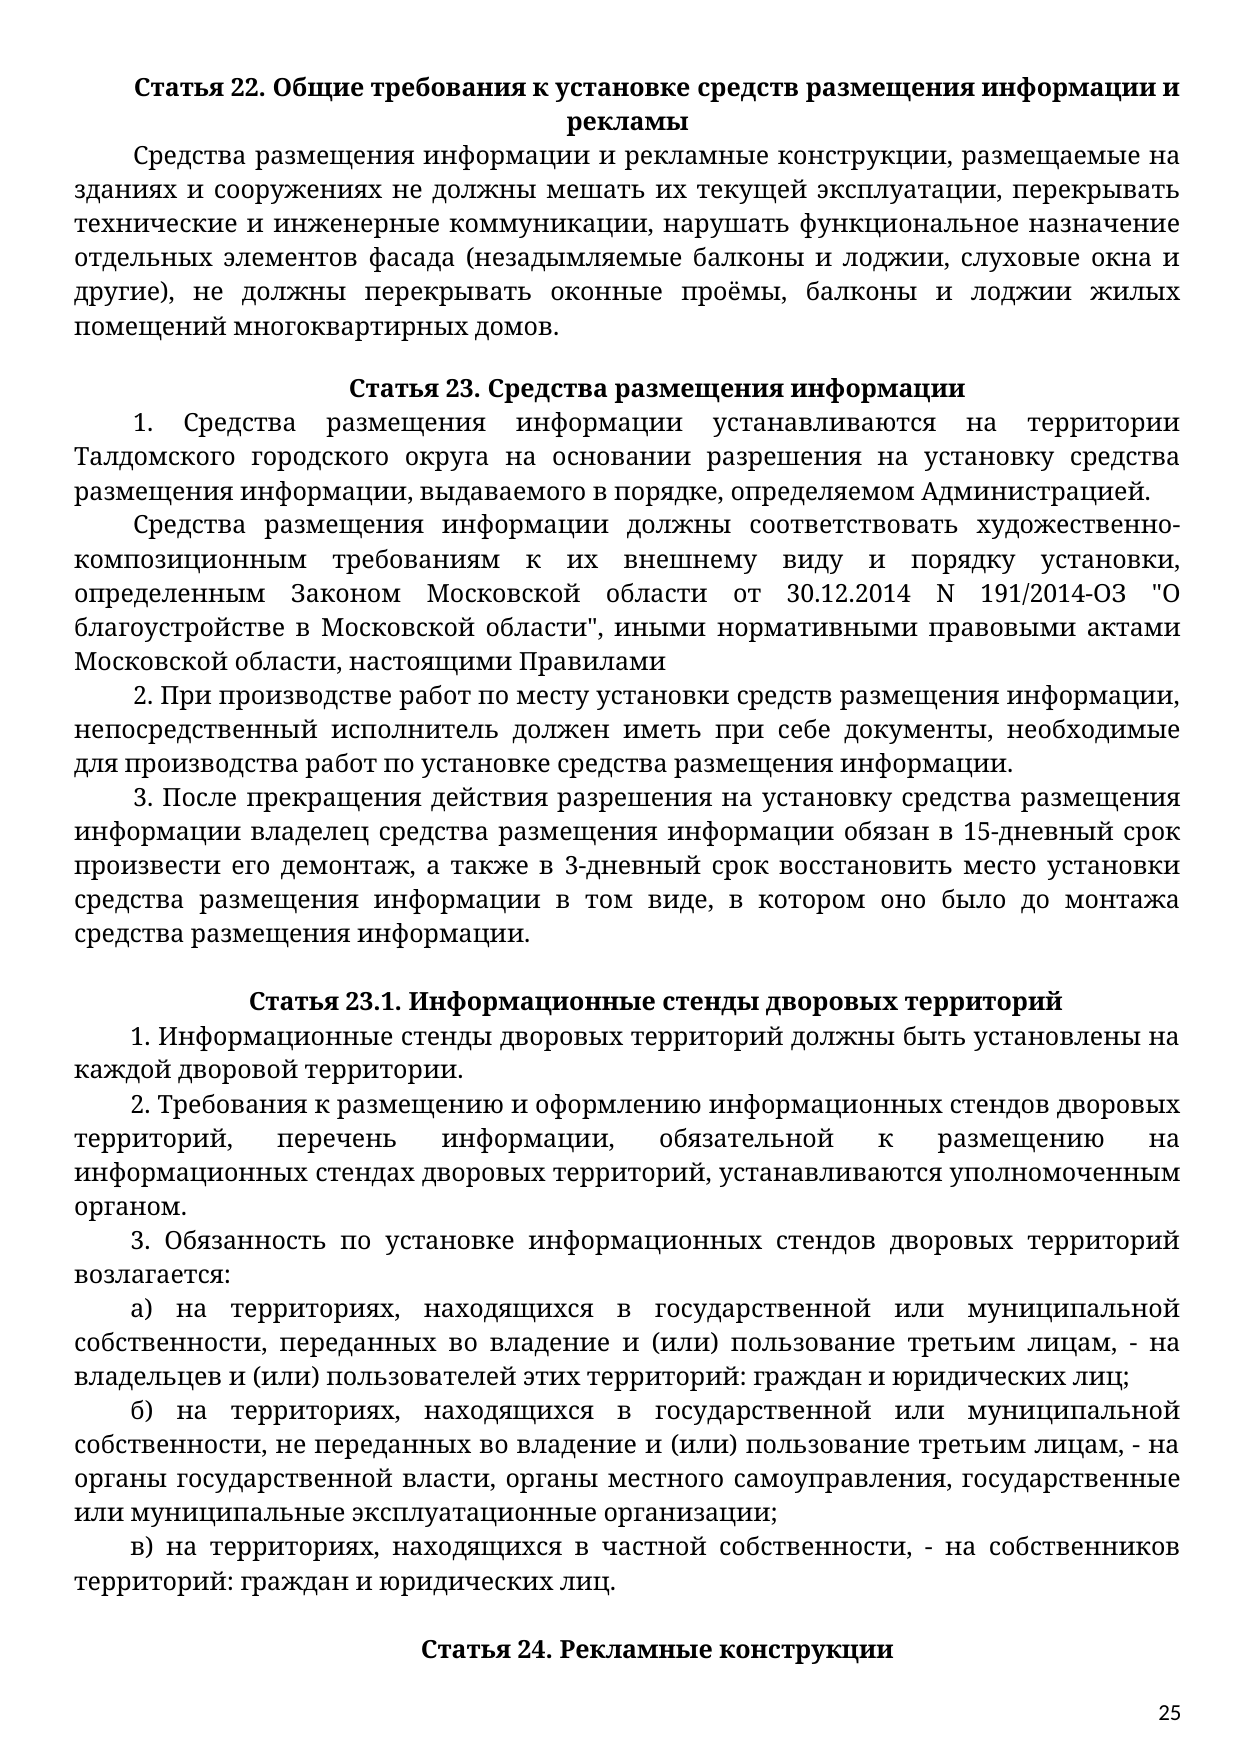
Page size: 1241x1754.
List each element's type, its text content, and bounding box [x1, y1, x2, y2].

text Статья 23. Средства размещения информации [74, 371, 1181, 405]
text Статья 24. Рекламные конструкции [74, 1631, 1181, 1665]
text 3. После прекращения действия разрешения на установку средства размещения информации владелец средства размещения информации обязан в 15-дневный срок произвести его демонтаж, а также в 3-дневный срок восстановить место установки средства размещения информации в том виде, в котором оно было до монтажа средства размещения информации. [74, 780, 1181, 950]
text 1. Средства размещения информации устанавливаются на территории Талдомского городского округа на основании разрешения на установку средства размещения информации, выдаваемого в порядке, определяемом Администрацией. [74, 405, 1181, 507]
text Статья 22. Общие требования к установке средств размещения информации и рекламы [74, 70, 1181, 138]
text в) на территориях, находящихся в частной собственности, - на собственников территорий: граждан и юридических лиц. [74, 1529, 1181, 1597]
text 2. Требования к размещению и оформлению информационных стендов дворовых территорий, перечень информации, обязательной к размещению на информационных стендах дворовых территорий, устанавливаются уполномоченным органом. [74, 1086, 1181, 1222]
text Статья 23.1. Информационные стенды дворовых территорий [74, 984, 1181, 1018]
text 3. Обязанность по установке информационных стендов дворовых территорий возлагается: [74, 1222, 1181, 1291]
text 2. При производстве работ по месту установки средств размещения информации, непосредственный исполнитель должен иметь при себе документы, необходимые для производства работ по установке средства размещения информации. [74, 677, 1181, 780]
text б) на территориях, находящихся в государственной или муниципальной собственности, не переданных во владение и (или) пользование третьим лицам, - на органы государственной власти, органы местного самоуправления, государственные или муниципальные эксплуатационные организации; [74, 1393, 1181, 1529]
text а) на территориях, находящихся в государственной или муниципальной собственности, переданных во владение и (или) пользование третьим лицам, - на владельцев и (или) пользователей этих территорий: граждан и юридических лиц; [74, 1291, 1181, 1393]
text Средства размещения информации и рекламные конструкции, размещаемые на зданиях и сооружениях не должны мешать их текущей эксплуатации, перекрывать технические и инженерные коммуникации, нарушать функциональное назначение отдельных элементов фасада (незадымляемые балконы и лоджии, слуховые окна и другие), не должны перекрывать оконные проёмы, балконы и лоджии жилых помещений многоквартирных домов. [74, 138, 1181, 342]
text Средства размещения информации должны соответствовать художественно-композиционным требованиям к их внешнему виду и порядку установки, определенным Законом Московской области от 30.12.2014 N 191/2014-ОЗ "О благоустройстве в Московской области", иными нормативными правовыми актами Московской области, настоящими Правилами [74, 507, 1181, 677]
text 1. Информационные стенды дворовых территорий должны быть установлены на каждой дворовой территории. [74, 1018, 1181, 1086]
